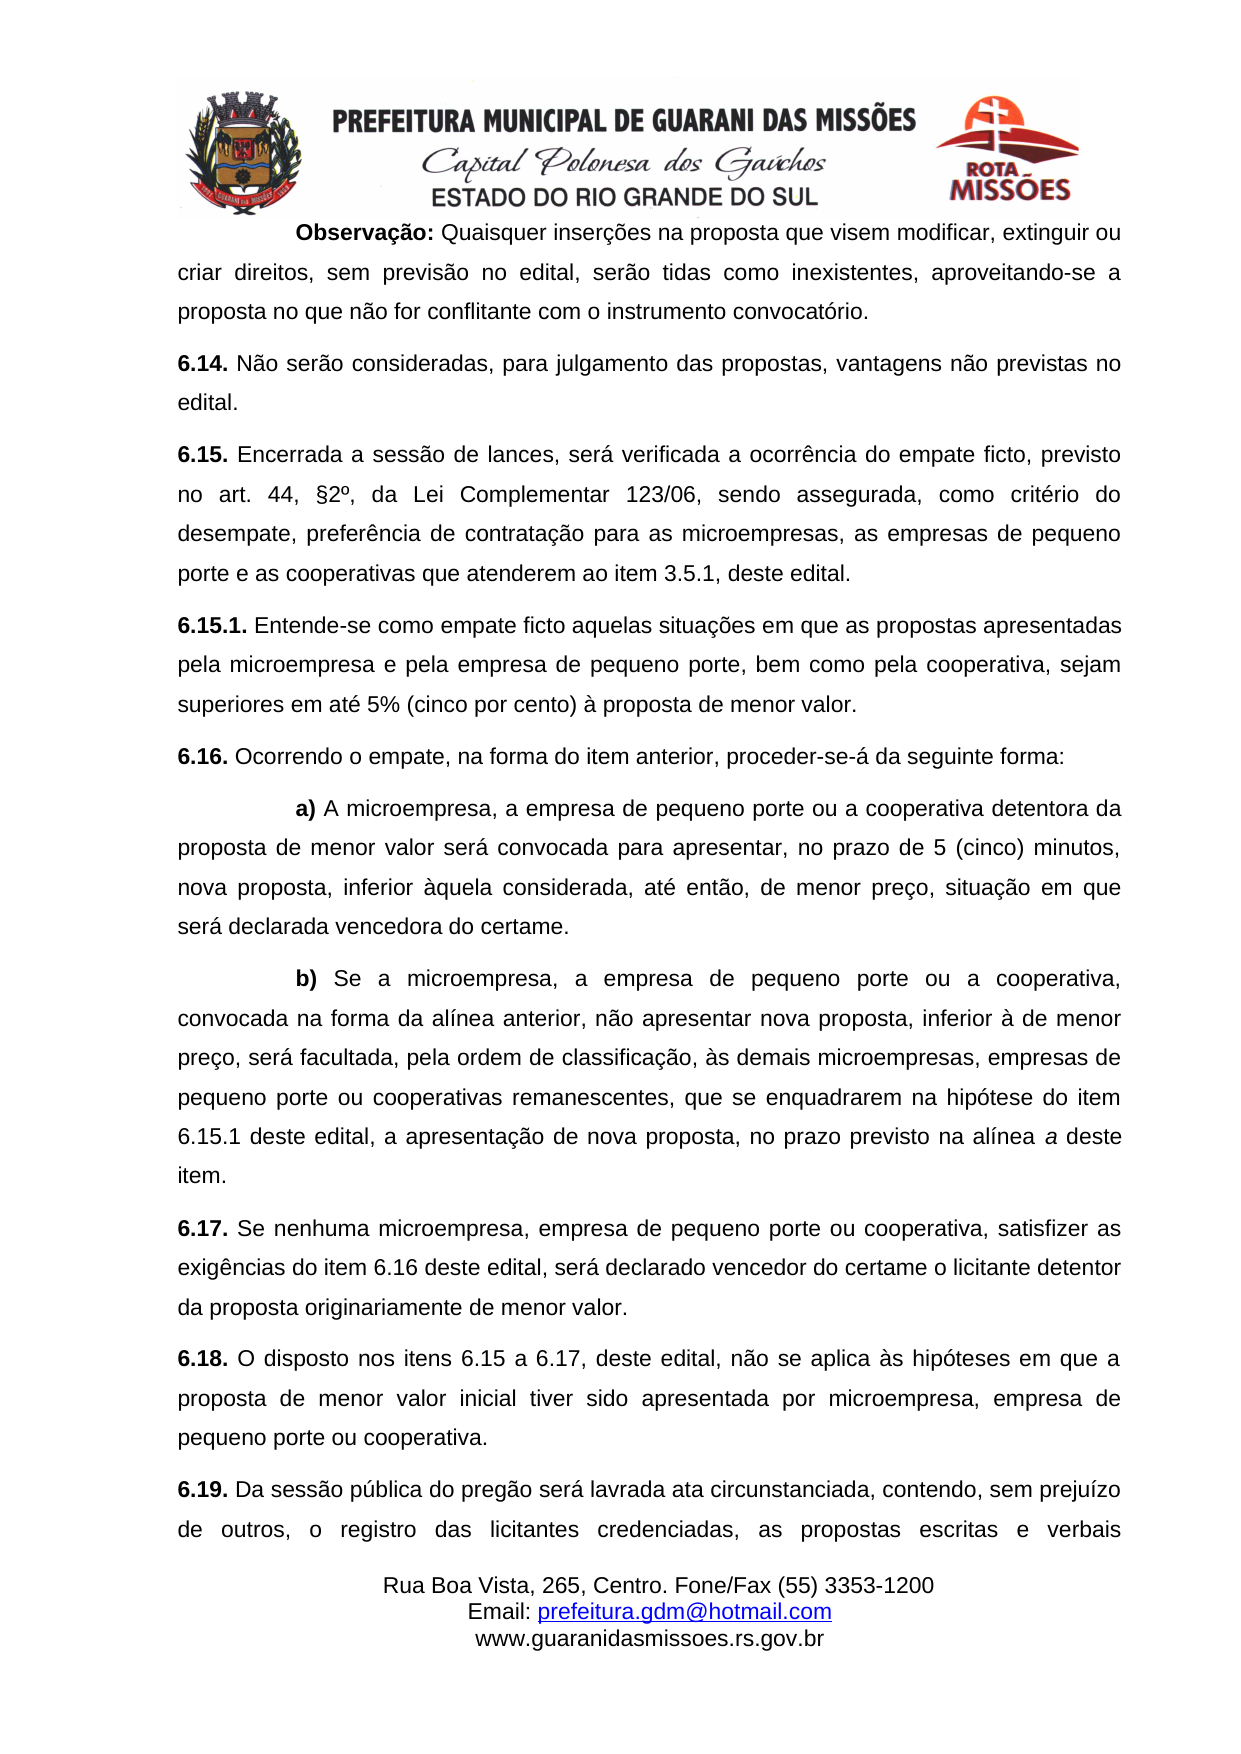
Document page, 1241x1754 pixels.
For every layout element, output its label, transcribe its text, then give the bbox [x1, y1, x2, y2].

text 6.15. Encerrada a sessão de lances, será verificada a ocorrência do empate ficto, previsto no art. 44, §2º, da Lei Complementar 123/06, sendo assegurada, como critério do desempate, preferência de contratação para as microempresas, as empresas de pequeno porte e as cooperativas que atenderem ao item 3.5.1, deste edital. [177, 441, 1122, 586]
text 6.18. O disposto nos itens 6.15 a 6.17, deste edital, não se aplica às hipóteses em que a proposta de menor valor inicial tiver sido apresentada por microempresa, empresa de pequeno porte ou cooperativa. [177, 1345, 1122, 1451]
text 6.14. Não serão consideradas, para julgamento das propostas, vantagens não previstas no edital. [177, 350, 1122, 416]
text a) A microempresa, a empresa de pequeno porte ou a cooperativa detentora da proposta de menor valor será convocada para apresentar, no prazo de 5 (cinco) minutos, nova proposta, inferior àquela considerada, até então, de menor preço, situação em que será declarada vencedora do certame. [177, 795, 1122, 939]
text 6.17. Se nenhuma microempresa, empresa de pequeno porte ou cooperativa, satisfizer as exigências do item 6.16 deste edital, será declarado vencedor do certame o licitante detentor da proposta originariamente de menor valor. [177, 1214, 1122, 1320]
text 6.15.1. Entende-se como empate ficto aquelas situações em que as propostas apresentadas pela microempresa e pela empresa de pequeno porte, bem como pela cooperativa, sejam superiores em até 5% (cinco por cento) à proposta de menor valor. [177, 612, 1122, 717]
text Observação: Quaisquer inserções na proposta que visem modificar, extinguir ou criar direitos, sem previsão no edital, serão tidas como inexistentes, aproveitando-se a proposta no que não for conflitante com o instrumento convocatório. [177, 219, 1122, 324]
text b) Se a microempresa, a empresa de pequeno porte ou a cooperativa, convocada na forma da alínea anterior, não apresentar nova proposta, inferior à de menor preço, será facultada, pela ordem de classificação, às demais microempresas, empresas de pequeno porte ou cooperativas remanescentes, que se enquadrarem na hipótese do item 6.15.1 deste edital, a apresentação de nova proposta, no prazo previsto na alínea a deste item. [177, 965, 1122, 1189]
picture [177, 76, 1079, 219]
text 6.16. Ocorrendo o empate, na forma do item anterior, proceder-se-á da seguinte forma: [177, 743, 1122, 769]
